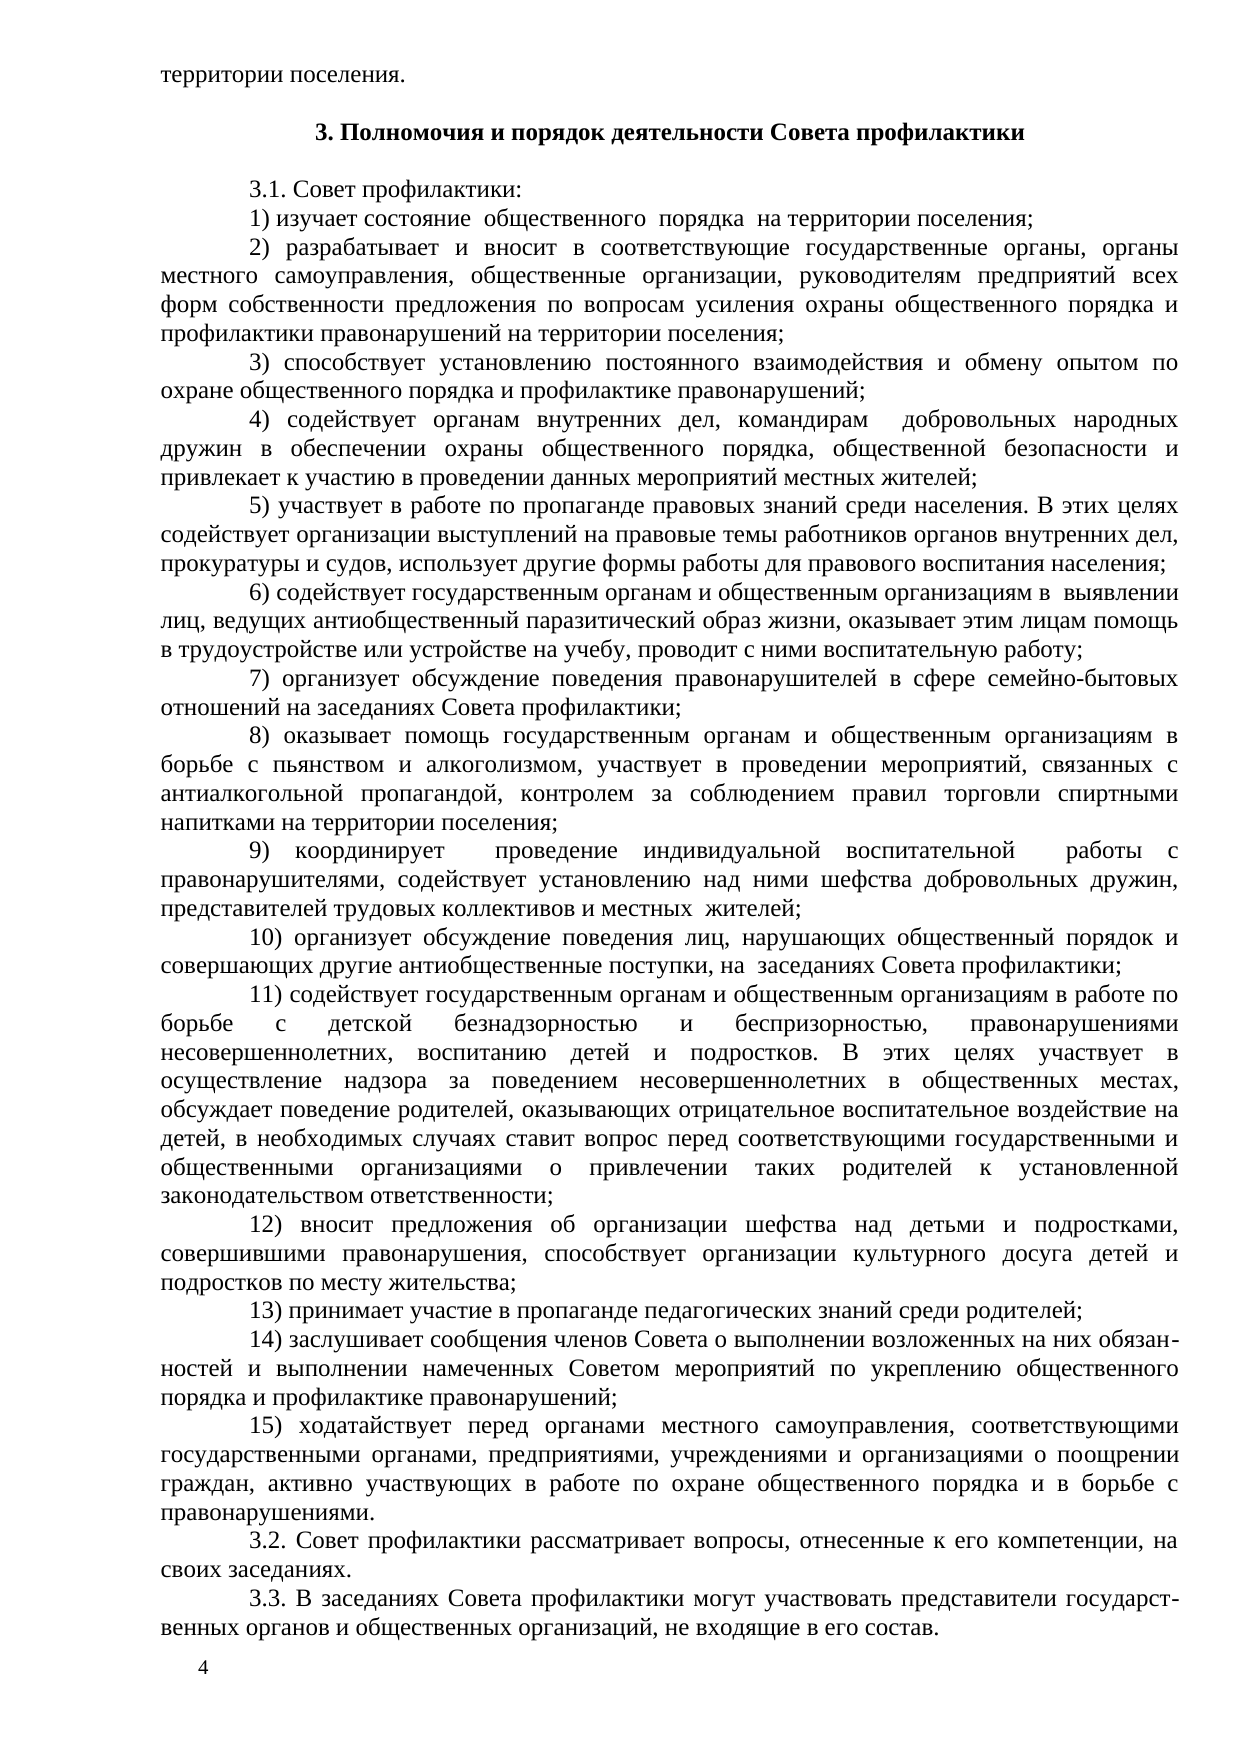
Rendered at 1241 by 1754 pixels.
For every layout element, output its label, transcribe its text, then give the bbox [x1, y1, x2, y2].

text 10) организует обсуждение поведения лиц, нарушающих общественный порядок и совершающих другие антиобщественные поступки, на заседаниях Совета профилактики; [160, 922, 1179, 979]
text 3.3. В заседаниях Совета профилактики могут участвовать представители государственных органов и общественных организаций, не входящие в его состав. [160, 1583, 1179, 1640]
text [160, 59, 1179, 88]
text 6) содействует государственным органам и общественным организациям в выявлении лиц, ведущих антиобщественный паразитический образ жизни, оказывает этим лицам помощь в трудоустройстве или устройстве на учебу, проводит с ними воспитательную работу; [160, 577, 1179, 663]
text 3.1. Совет профилактики: [160, 174, 1179, 203]
text 3. Полномочия и порядок деятельности Совета профилактики [160, 117, 1179, 145]
text 4) содействует органам внутренних дел, командирам добровольных народных дружин в обеспечении охраны общественного порядка, общественной безопасности и привлекает к участию в проведении данных мероприятий местных жителей; [160, 404, 1179, 490]
text 2) разрабатывает и вносит в соответствующие государственные органы, органы местного самоуправления, общественные организации, руководителям предприятий всех форм собственности предложения по вопросам усиления охраны общественного порядка и профилактики правонарушений на территории поселения; [160, 232, 1179, 347]
text 11) содействует государственным органам и общественным организациям в работе по борьбе с детской безнадзорностью и беспризорностью, правонарушениями несовершеннолетних, воспитанию детей и подростков. В этих целях участвует в осуществление надзора за поведением несовершеннолетних в общественных местах, обсуждает поведение родителей, оказывающих отрицательное воспитательное воздействие на детей, в необходимых случаях ставит вопрос перед соответствующими государственными и общественными организациями о привлечении таких родителей к установленной законодательством ответственности; [160, 979, 1179, 1209]
text 5) участвует в работе по пропаганде правовых знаний среди населения. В этих целях содействует организации выступлений на правовые темы работников органов внутренних дел, прокуратуры и судов, использует другие формы работы для правового воспитания населения; [160, 490, 1179, 577]
text 3.2. Совет профилактики рассматривает вопросы, отнесенные к его компетенции, на своих заседаниях. [160, 1525, 1179, 1583]
text 7) организует обсуждение поведения правонарушителей в сфере семейно-бытовых отношений на заседаниях Совета профилактики; [160, 663, 1179, 720]
text 12) вносит предложения об организации шефства над детьми и подростками, совершившими правонарушения, способствует организации культурного досуга детей и подростков по месту жительства; [160, 1209, 1179, 1295]
text 3) способствует установлению постоянного взаимодействия и обмену опытом по охране общественного порядка и профилактике правонарушений; [160, 347, 1179, 404]
text 9) координирует проведение индивидуальной воспитательной работы с правонарушителями, содействует установлению над ними шефства добровольных дружин, представителей трудовых коллективов и местных жителей; [160, 835, 1179, 922]
text 14) заслушивает сообщения членов Совета о выполнении возложенных на них обязанностей и выполнении намеченных Советом мероприятий по укреплению общественного порядка и профилактике правонарушений; [160, 1324, 1179, 1410]
text 13) принимает участие в пропаганде педагогических знаний среди родителей; [160, 1295, 1179, 1324]
text 8) оказывает помощь государственным органам и общественным организациям в борьбе с пьянством и алкоголизмом, участвует в проведении мероприятий, связанных с антиалкогольной пропагандой, контролем за соблюдением правил торговли спиртными напитками на территории поселения; [160, 720, 1179, 835]
text 1) изучает состояние общественного порядка на территории поселения; [160, 203, 1179, 232]
text 15) ходатайствует перед органами местного самоуправления, соответствующими государственными органами, предприятиями, учреждениями и организациями о поощрении граждан, активно участвующих в работе по охране общественного порядка и в борьбе с правонарушениями. [160, 1410, 1179, 1525]
